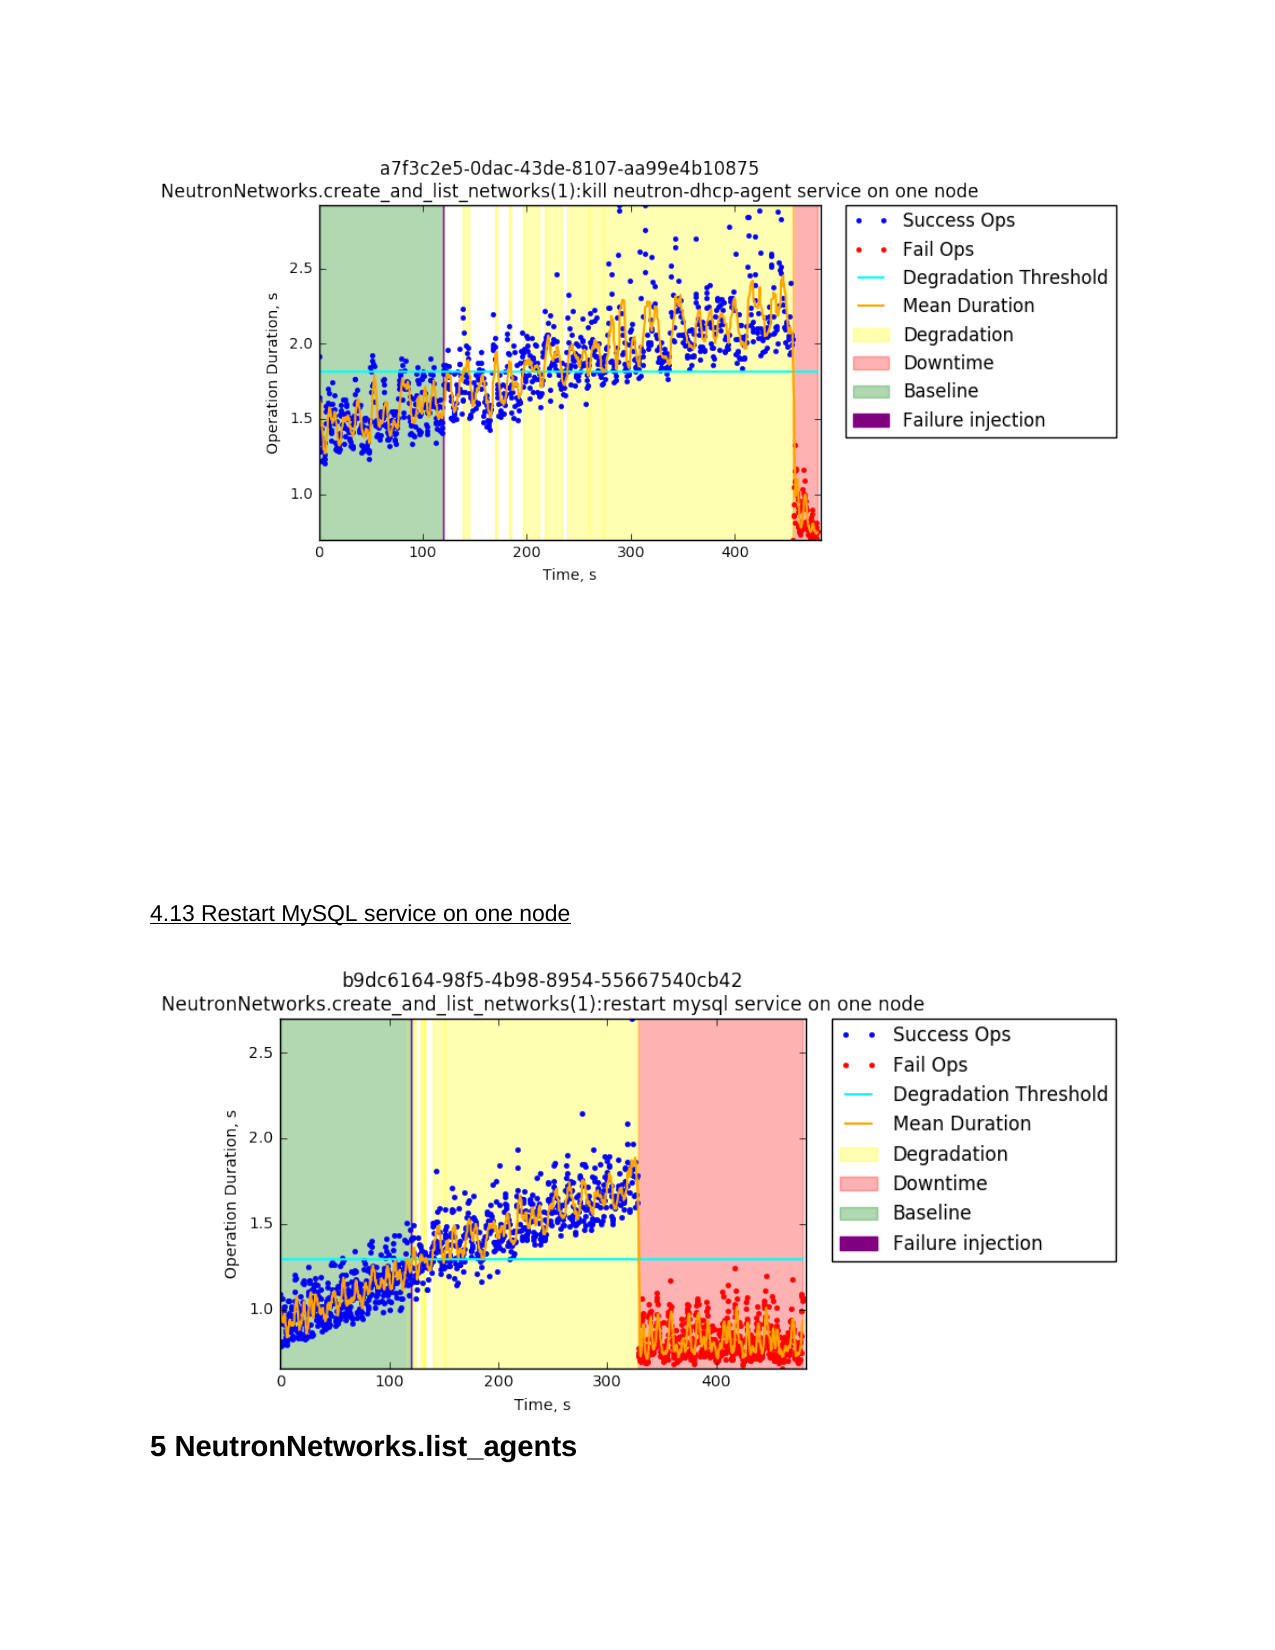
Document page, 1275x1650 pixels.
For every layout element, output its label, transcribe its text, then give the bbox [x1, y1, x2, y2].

text 5 NeutronNetworks.list_agents [150, 1428, 1125, 1462]
picture [150, 150, 1125, 594]
text 4.13 Restart MySQL service on one node [150, 628, 1125, 926]
picture [150, 960, 1125, 1425]
